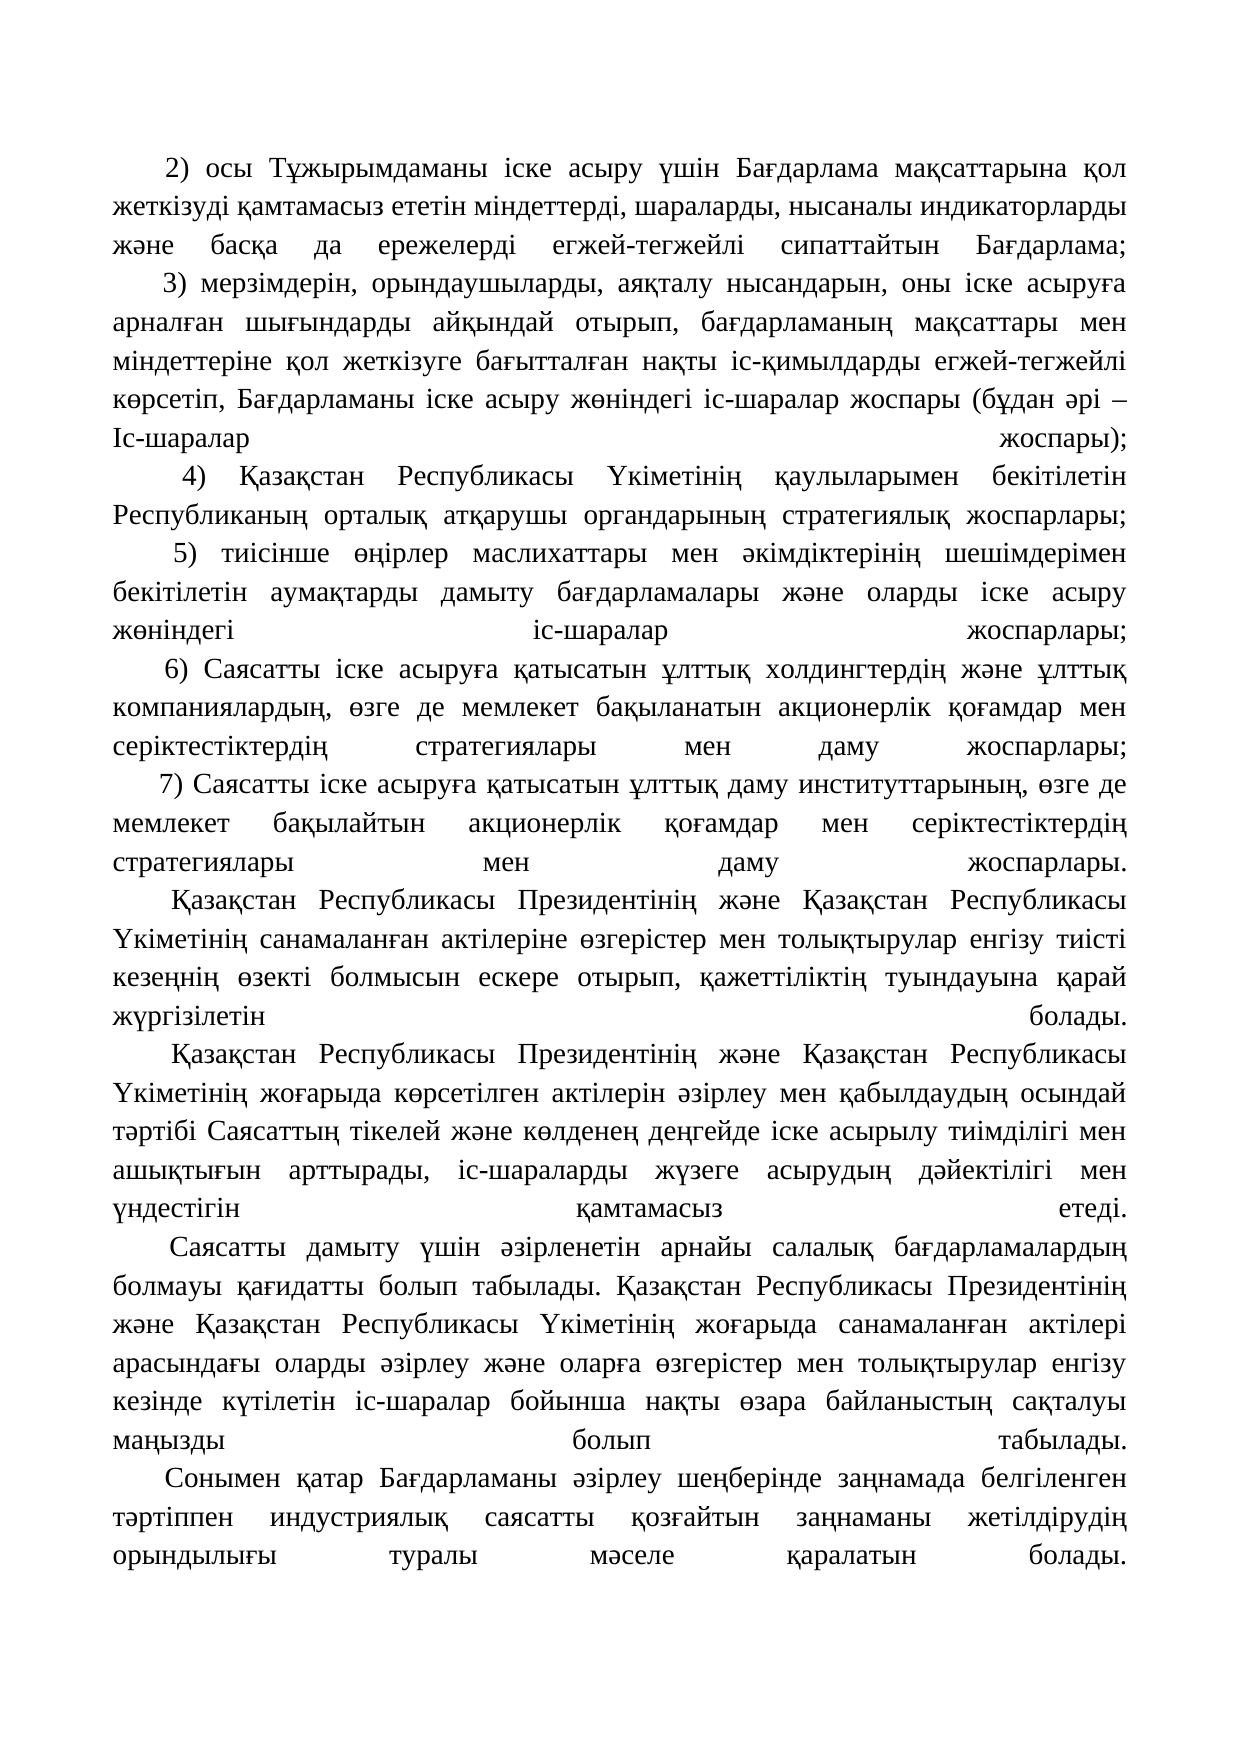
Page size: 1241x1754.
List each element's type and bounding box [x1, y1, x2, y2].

text [112, 150, 1128, 1571]
